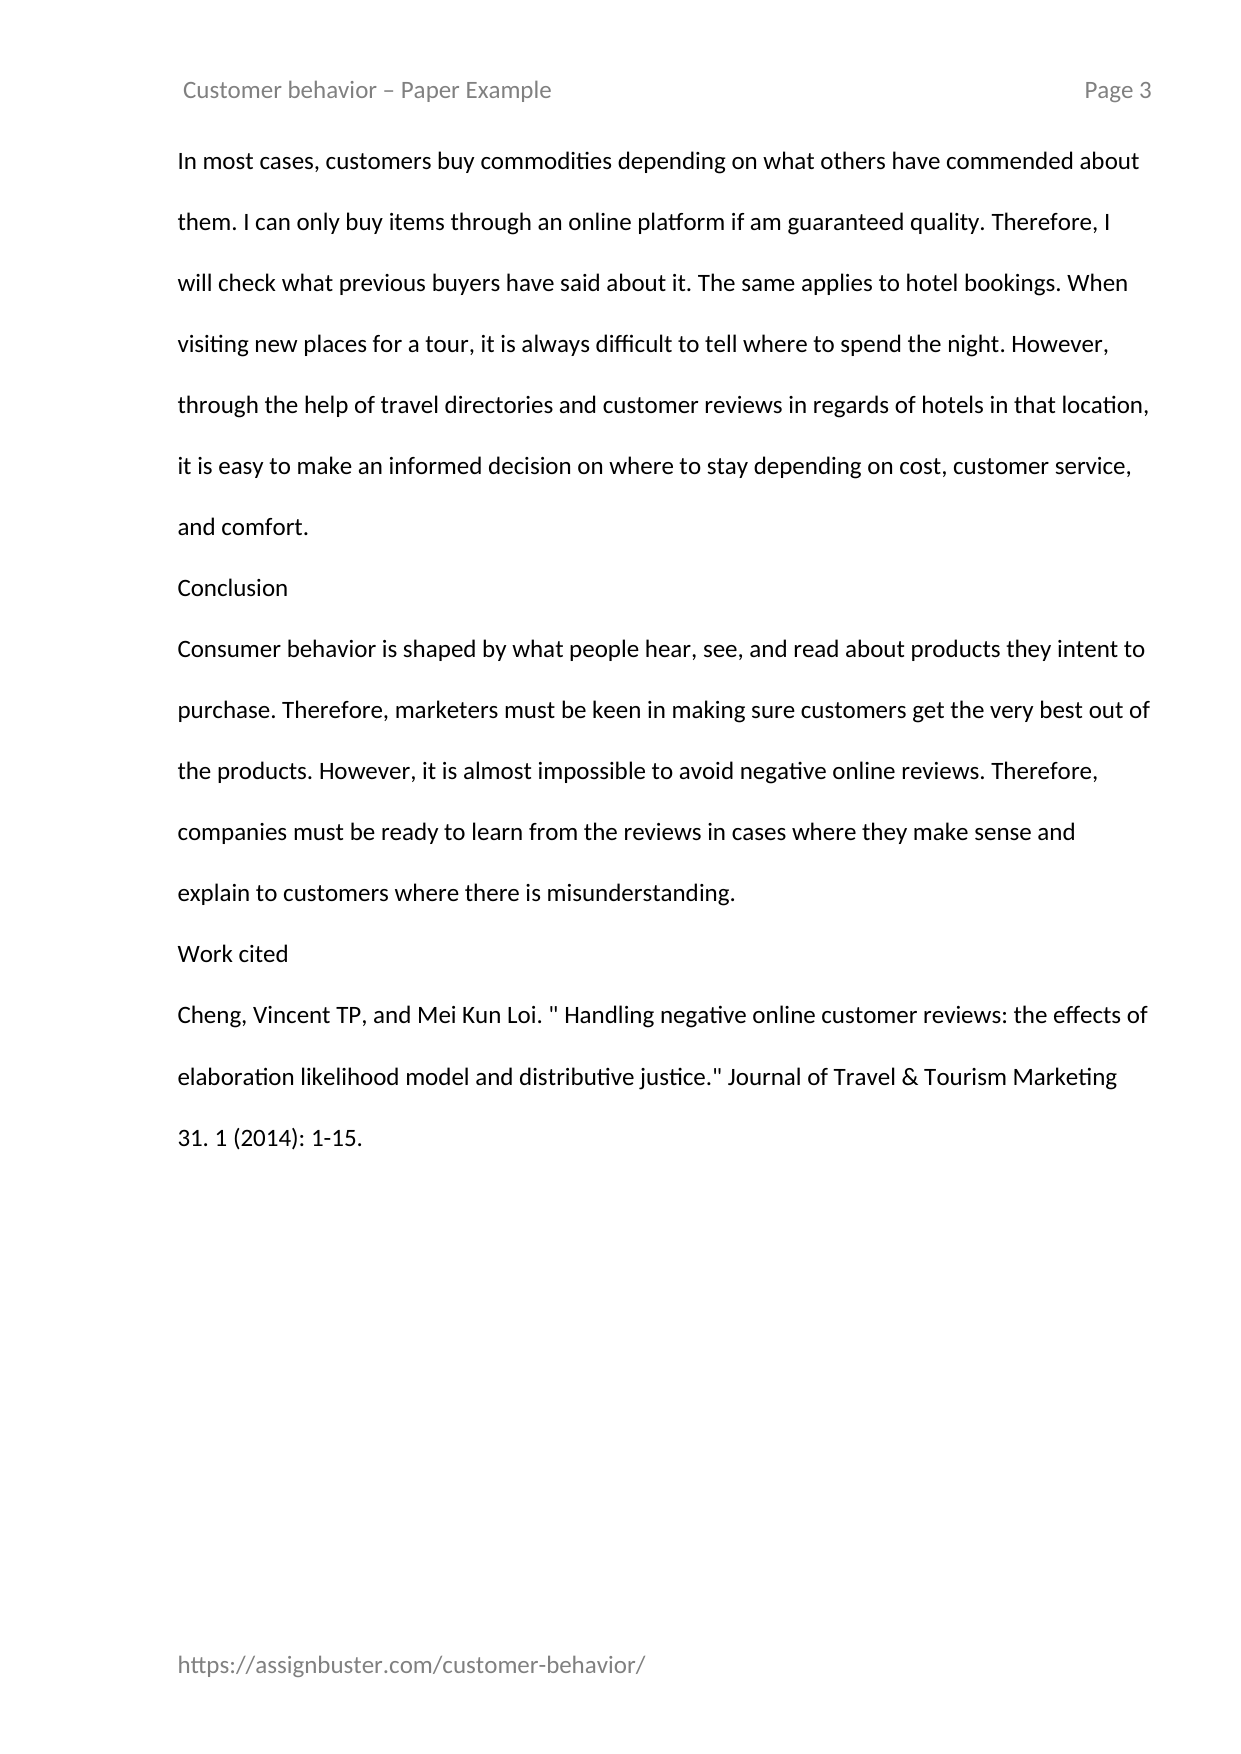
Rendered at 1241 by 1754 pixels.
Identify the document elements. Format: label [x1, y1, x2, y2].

text [177, 145, 1152, 1152]
